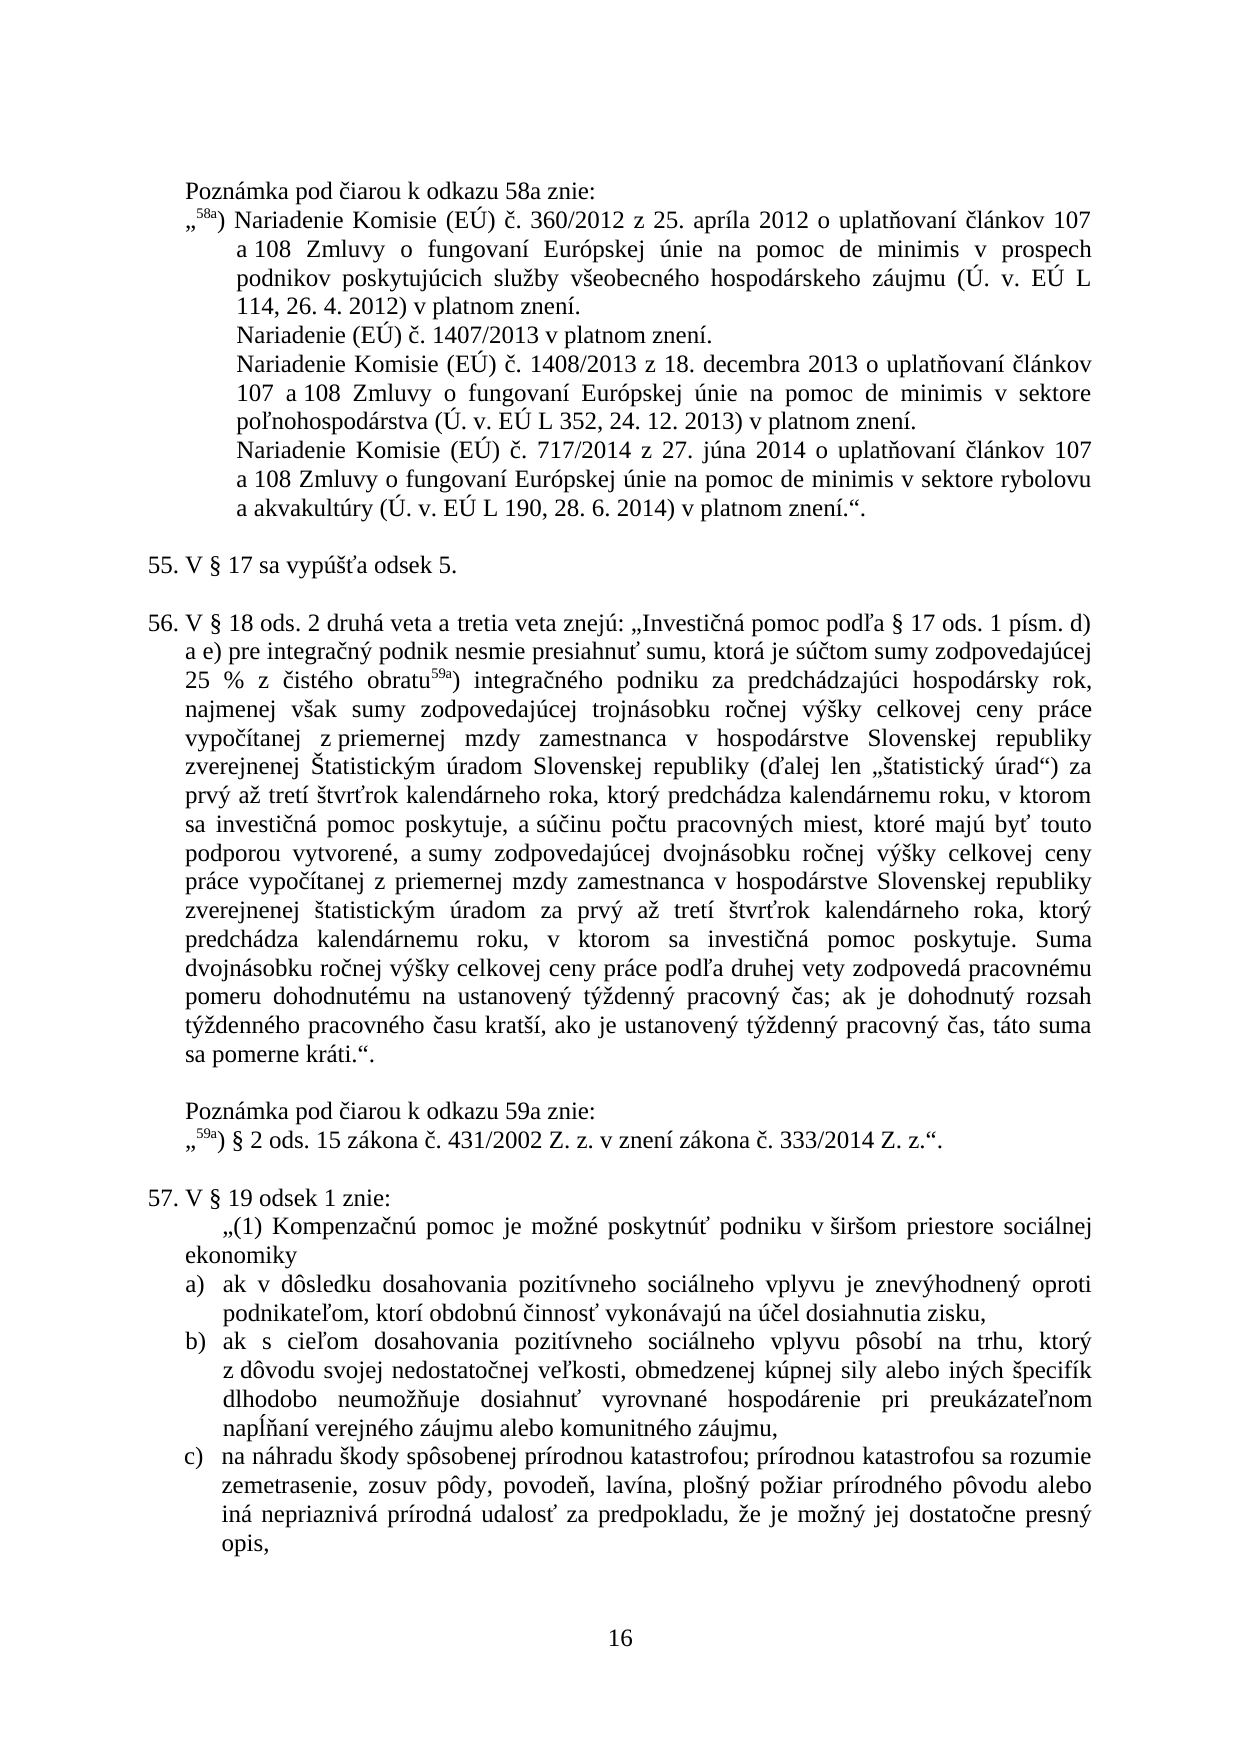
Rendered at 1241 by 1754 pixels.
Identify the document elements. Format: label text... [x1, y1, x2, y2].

list Nariadenie Komisie (EÚ) č. 717/2014 z 27. júna 2014 o uplatňovaní článkov 107 a 108 Zmluvy o fungovaní Európskej únie na pomoc de minimis v sektore rybolovu a akvakultúry (Ú. v. EÚ L 190, 28. 6. 2014) v platnom znení.“. [236, 435, 1093, 521]
list V § 17 sa vypúšťa odsek 5. [148, 550, 1093, 579]
list na náhradu škody spôsobenej prírodnou katastrofou; prírodnou katastrofou sa rozumie zemetrasenie, zosuv pôdy, povodeň, lavína, plošný požiar prírodného pôvodu alebo iná nepriaznivá prírodná udalosť za predpokladu, že je možný jej dostatočne presný opis, [184, 1441, 1093, 1556]
list Nariadenie (EÚ) č. 1407/2013 v platnom znení. [236, 320, 1093, 349]
list ak v dôsledku dosahovania pozitívneho sociálneho vplyvu je znevýhodnený oproti podnikateľom, ktorí obdobnú činnosť vykonávajú na účel dosiahnutia zisku, [185, 1269, 1093, 1326]
list „58a) Nariadenie Komisie (EÚ) č. 360/2012 z 25. apríla 2012 o uplatňovaní článkov 107 a 108 Zmluvy o fungovaní Európskej únie na pomoc de minimis v prospech podnikov poskytujúcich služby všeobecného hospodárskeho záujmu (Ú. v. EÚ L 114, 26. 4. 2012) v platnom znení. [185, 205, 1093, 320]
list Poznámka pod čiarou k odkazu 58a znie: [185, 176, 1093, 205]
list „59a) § 2 ods. 15 zákona č. 431/2002 Z. z. v znení zákona č. 333/2014 Z. z.“. [185, 1125, 1093, 1154]
list V § 19 odsek 1 znie: [148, 1183, 1093, 1211]
list Poznámka pod čiarou k odkazu 59a znie: [185, 1096, 1093, 1125]
list V § 18 ods. 2 druhá veta a tretia veta znejú: „Investičná pomoc podľa § 17 ods. 1 písm. d) a e) pre integračný podnik nesmie presiahnuť sumu, ktorá je súčtom sumy zodpovedajúcej 25 % z čistého obratu59a) integračného podniku za predchádzajúci hospodársky rok, najmenej však sumy zodpovedajúcej trojnásobku ročnej výšky celkovej ceny práce vypočítanej z priemernej mzdy zamestnanca v hospodárstve Slovenskej republiky zverejnenej Štatistickým úradom Slovenskej republiky (ďalej len „štatistický úrad“) za prvý až tretí štvrťrok kalendárneho roka, ktorý predchádza kalendárnemu roku, v ktorom sa investičná pomoc poskytuje, a súčinu počtu pracovných miest, ktoré majú byť touto podporou vytvorené, a sumy zodpovedajúcej dvojnásobku ročnej výšky celkovej ceny práce vypočítanej z priemernej mzdy zamestnanca v hospodárstve Slovenskej republiky zverejnenej štatistickým úradom za prvý až tretí štvrťrok kalendárneho roka, ktorý predchádza kalendárnemu roku, v ktorom sa investičná pomoc poskytuje. Suma dvojnásobku ročnej výšky celkovej ceny práce podľa druhej vety zodpovedá pracovnému pomeru dohodnutému na ustanovený týždenný pracovný čas; ak je dohodnutý rozsah týždenného pracovného času kratší, ako je ustanovený týždenný pracovný čas, táto suma sa pomerne kráti.“. [148, 608, 1093, 1068]
list Nariadenie Komisie (EÚ) č. 1408/2013 z 18. decembra 2013 o uplatňovaní článkov 107 a 108 Zmluvy o fungovaní Európskej únie na pomoc de minimis v sektore poľnohospodárstva (Ú. v. EÚ L 352, 24. 12. 2013) v platnom znení. [236, 349, 1093, 435]
list ak s cieľom dosahovania pozitívneho sociálneho vplyvu pôsobí na trhu, ktorý z dôvodu svojej nedostatočnej veľkosti, obmedzenej kúpnej sily alebo iných špecifík dlhodobo neumožňuje dosiahnuť vyrovnané hospodárenie pri preukázateľnom napĺňaní verejného záujmu alebo komunitného záujmu, [185, 1326, 1093, 1441]
list „(1) Kompenzačnú pomoc je možné poskytnúť podniku v širšom priestore sociálnej ekonomiky [185, 1211, 1093, 1269]
